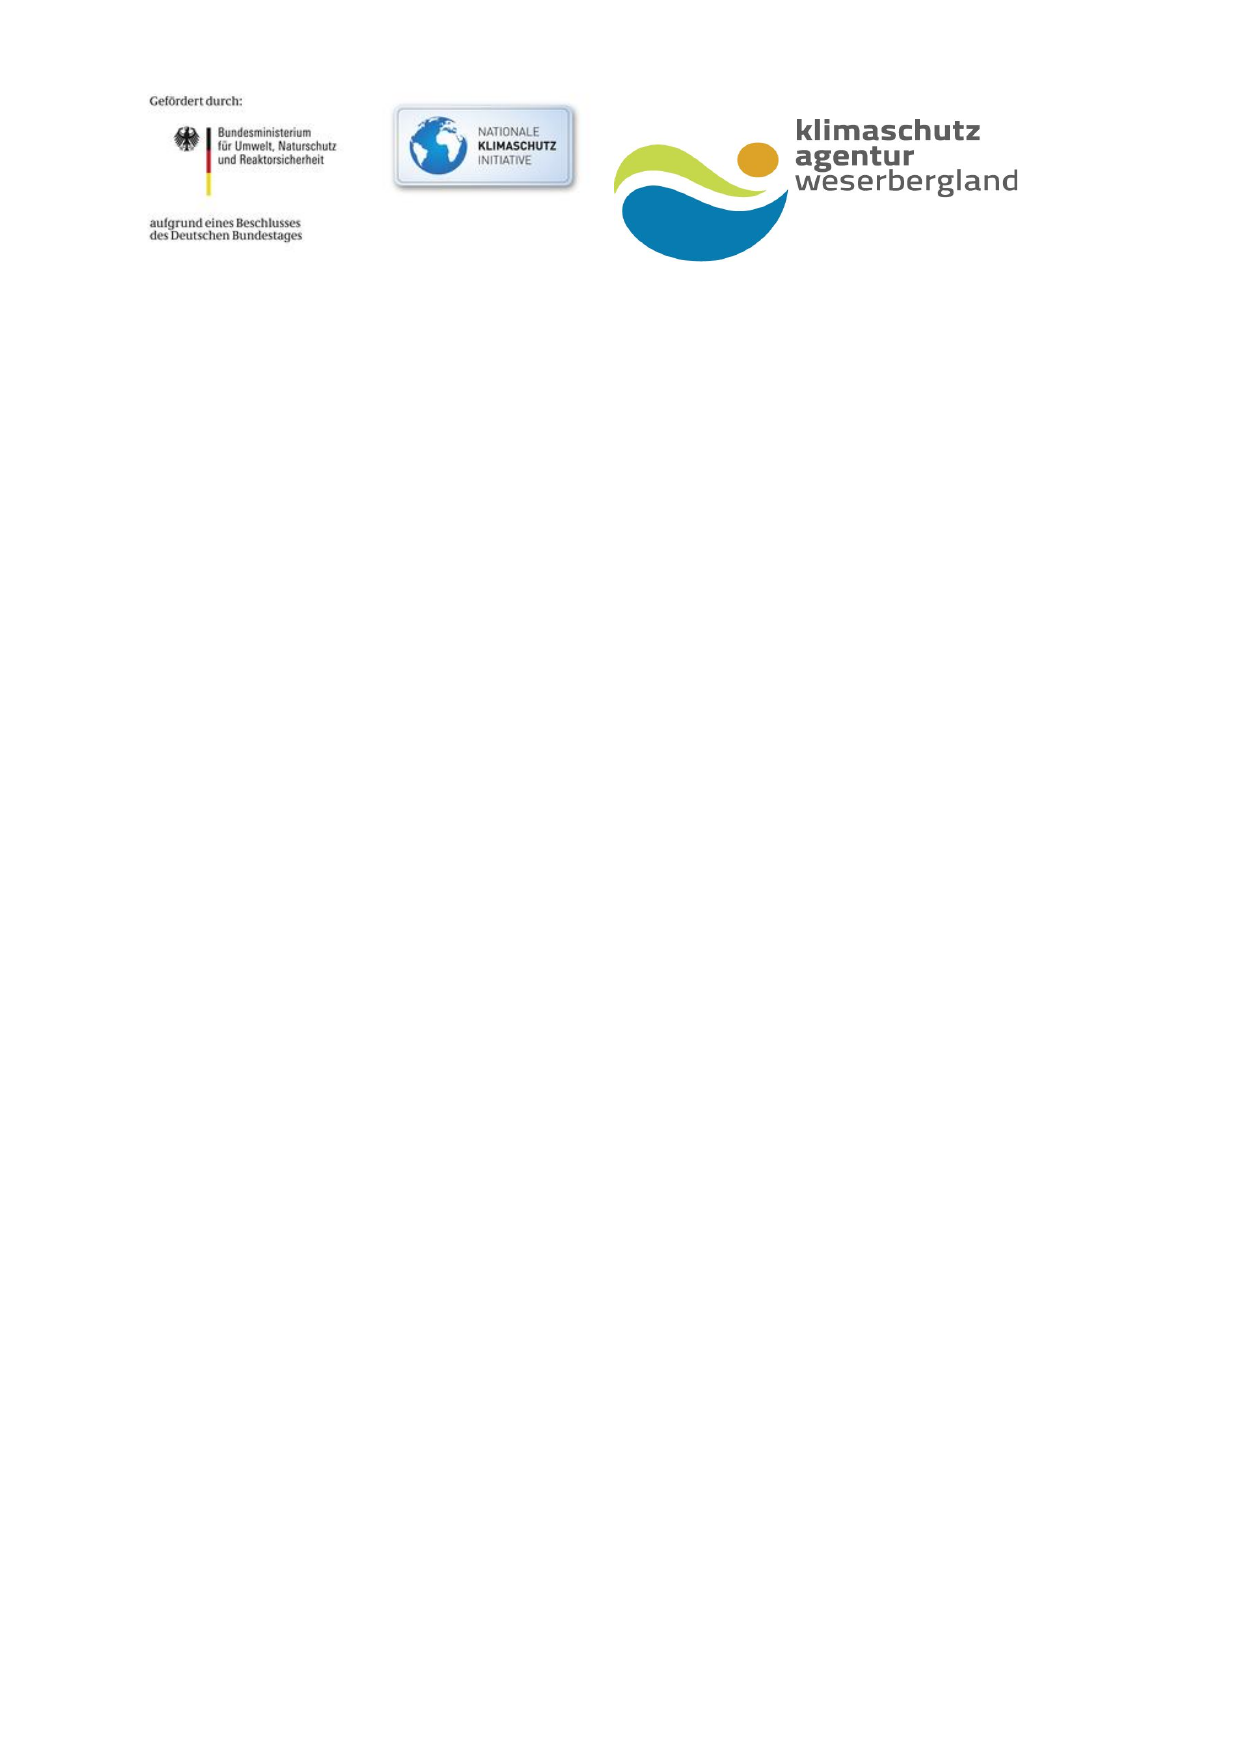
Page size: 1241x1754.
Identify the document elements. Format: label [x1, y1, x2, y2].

picture [118, 75, 609, 262]
picture [614, 119, 1018, 262]
